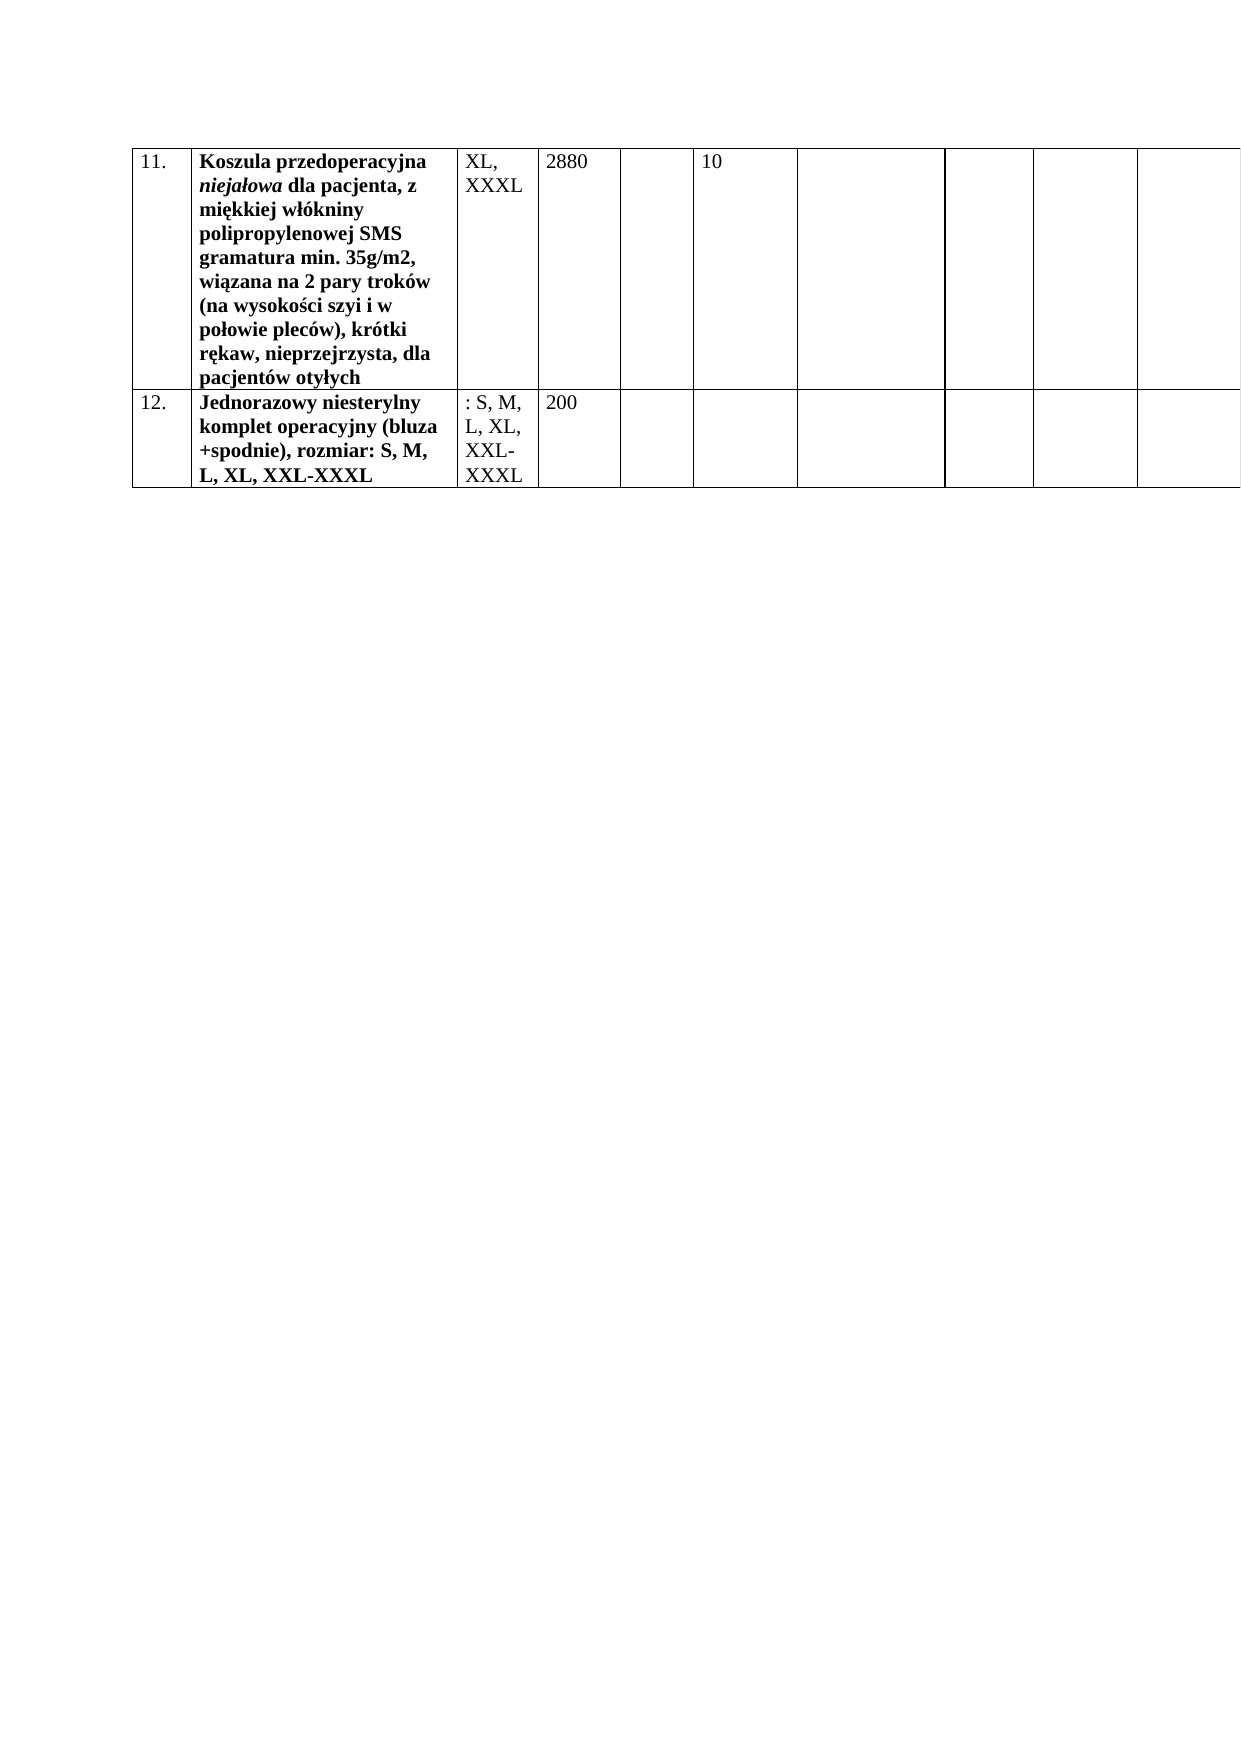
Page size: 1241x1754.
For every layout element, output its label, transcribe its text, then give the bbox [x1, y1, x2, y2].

table_cell [133, 149, 191, 389]
table_cell 10 [694, 149, 797, 389]
table_cell XL, XXXL [458, 149, 538, 389]
table_cell [1138, 149, 1240, 389]
table_cell 200 [539, 390, 620, 487]
table_cell [798, 390, 944, 487]
table_cell [621, 149, 693, 389]
table_cell [946, 390, 1033, 487]
table_cell [946, 149, 1033, 389]
table_cell [1034, 149, 1137, 389]
table_cell [1138, 390, 1240, 487]
table_cell [1034, 390, 1137, 487]
table_cell Jednorazowy niesterylny komplet operacyjny (bluza +spodnie), rozmiar: S, M, L, XL, XXL-XXXL [192, 390, 457, 487]
table_cell Koszula przedoperacyjna niejałowa dla pacjenta, z miękkiej włókniny polipropylenowej SMS gramatura min. 35g/m2, wiązana na 2 pary troków (na wysokości szyi i w połowie pleców), krótki rękaw, nieprzejrzysta, dla pacjentów otyłych [192, 149, 457, 389]
table_cell [694, 390, 797, 487]
table_cell 2880 [539, 149, 620, 389]
table_cell : S, M, L, XL, XXL-XXXL [458, 390, 538, 487]
table_cell [133, 390, 191, 487]
table_cell [798, 149, 944, 389]
table_cell [621, 390, 693, 487]
